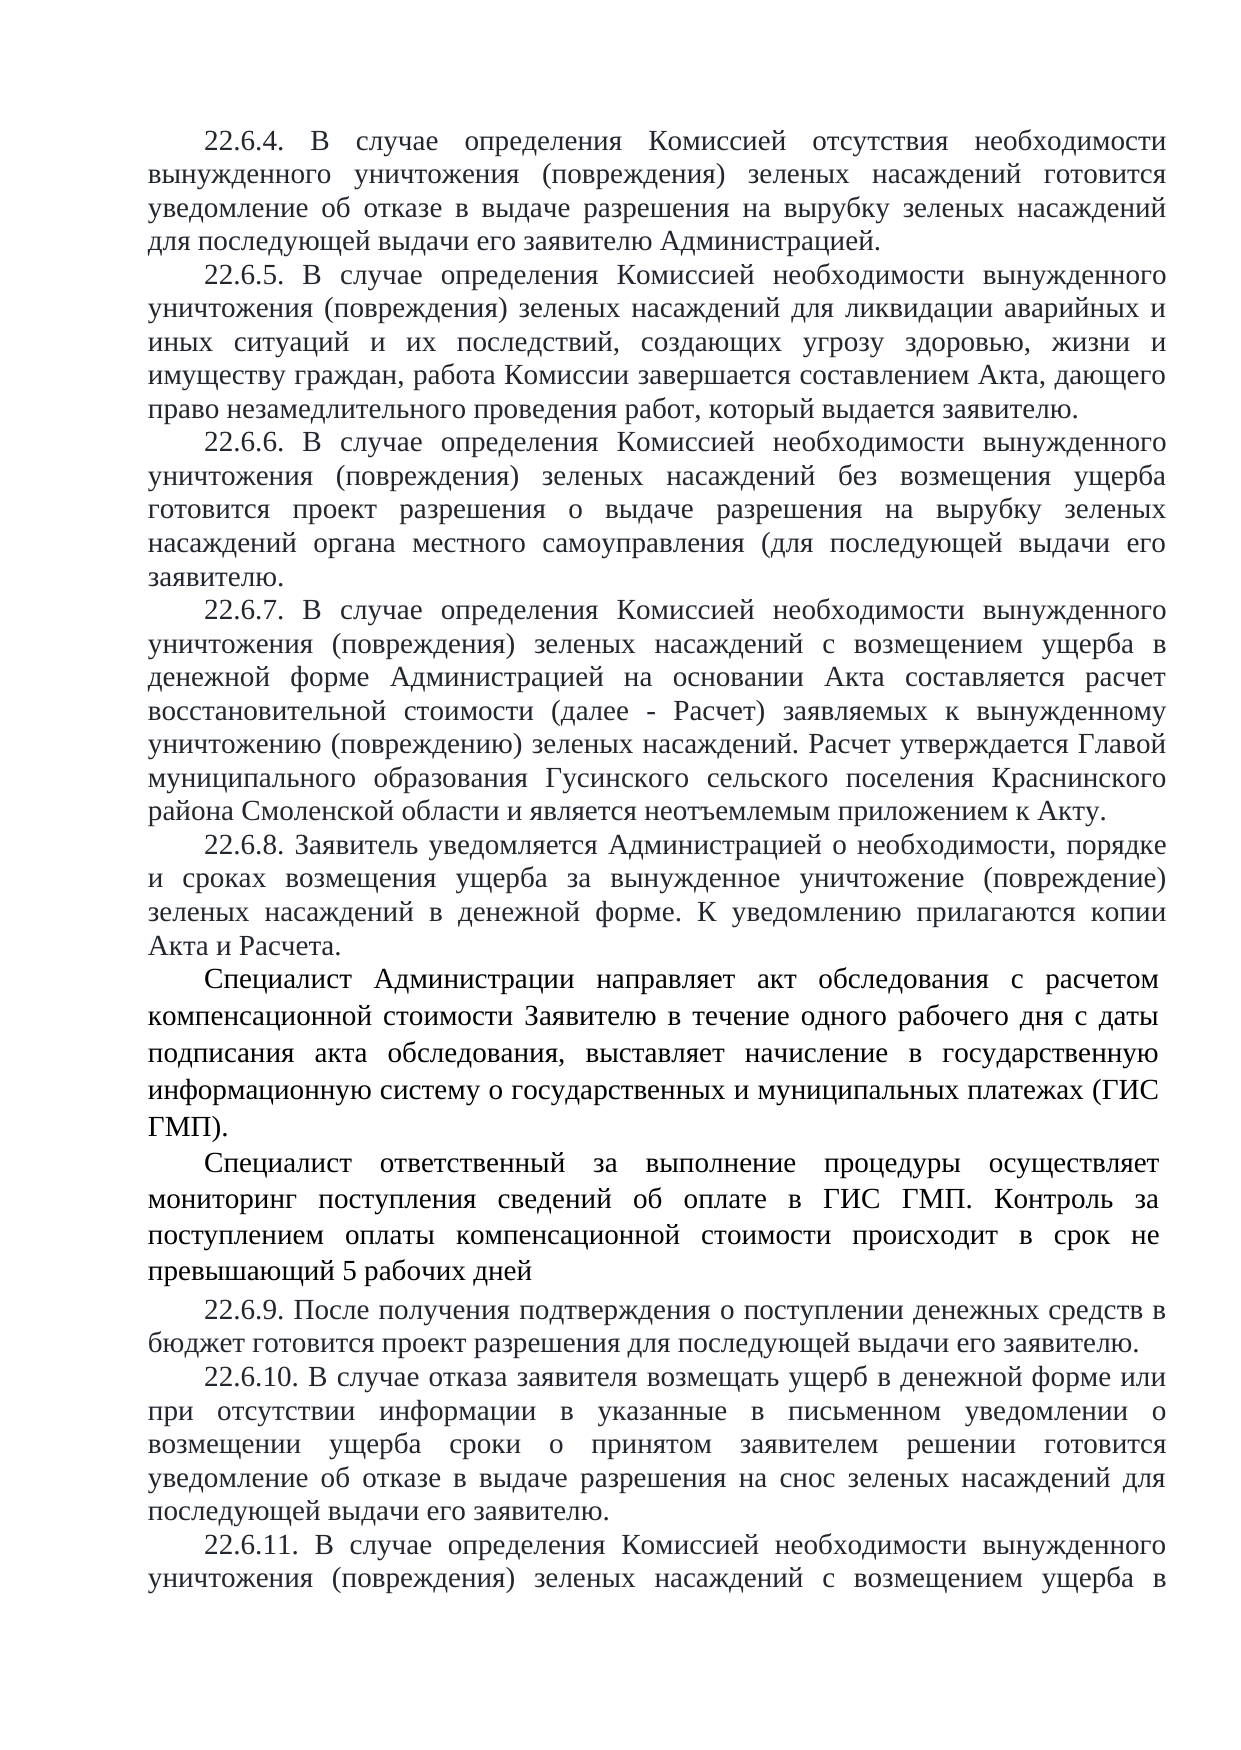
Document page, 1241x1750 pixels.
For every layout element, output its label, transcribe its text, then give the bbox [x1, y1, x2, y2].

text 22.6.5. В случае определения Комиссией необходимости вынужденного уничтожения (повреждения) зеленых насаждений для ликвидации аварийных и иных ситуаций и их последствий, создающих угрозу здоровью, жизни и имуществу граждан, работа Комиссии завершается составлением Акта, дающего право незамедлительного проведения работ, который выдается заявителю. [148, 257, 1167, 424]
text 22.6.9. После получения подтверждения о поступлении денежных средств в бюджет готовится проект разрешения для последующей выдачи его заявителю. [148, 1292, 1167, 1359]
text Специалист Администрации направляет акт обследования с расчетом компенсационной стоимости Заявителю в течение одного рабочего дня с даты подписания акта обследования, выставляет начисление в государственную информационную систему о государственных и муниципальных платежах (ГИС ГМП). [148, 961, 1160, 1142]
text 22.6.8. Заявитель уведомляется Администрацией о необходимости, порядке и сроках возмещения ущерба за вынужденное уничтожение (повреждение) зеленых насаждений в денежной форме. К уведомлению прилагаются копии Акта и Расчета. [148, 827, 1167, 961]
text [148, 1527, 1167, 1594]
text 22.6.4. В случае определения Комиссией отсутствия необходимости вынужденного уничтожения (повреждения) зеленых насаждений готовится уведомление об отказе в выдаче разрешения на вырубку зеленых насаждений для последующей выдачи его заявителю Администрацией. [148, 123, 1167, 257]
text 22.6.7. В случае определения Комиссией необходимости вынужденного уничтожения (повреждения) зеленых насаждений с возмещением ущерба в денежной форме Администрацией на основании Акта составляется расчет восстановительной стоимости (далее - Расчет) заявляемых к вынужденному уничтожению (повреждению) зеленых насаждений. Расчет утверждается Главой муниципального образования Гусинского сельского поселения Краснинского района Смоленской области и является неотъемлемым приложением к Акту. [148, 592, 1167, 827]
text 22.6.6. В случае определения Комиссией необходимости вынужденного уничтожения (повреждения) зеленых насаждений без возмещения ущерба готовится проект разрешения о выдаче разрешения на вырубку зеленых насаждений органа местного самоуправления (для последующей выдачи его заявителю. [148, 424, 1167, 592]
text 22.6.10. В случае отказа заявителя возмещать ущерб в денежной форме или при отсутствии информации в указанные в письменном уведомлении о возмещении ущерба сроки о принятом заявителем решении готовится уведомление об отказе в выдаче разрешения на снос зеленых насаждений для последующей выдачи его заявителю. [148, 1359, 1167, 1527]
text Специалист ответственный за выполнение процедуры осуществляет мониторинг поступления сведений об оплате в ГИС ГМП. Контроль за поступлением оплаты компенсационной стоимости происходит в срок не превышающий 5 рабочих дней [148, 1146, 1160, 1287]
